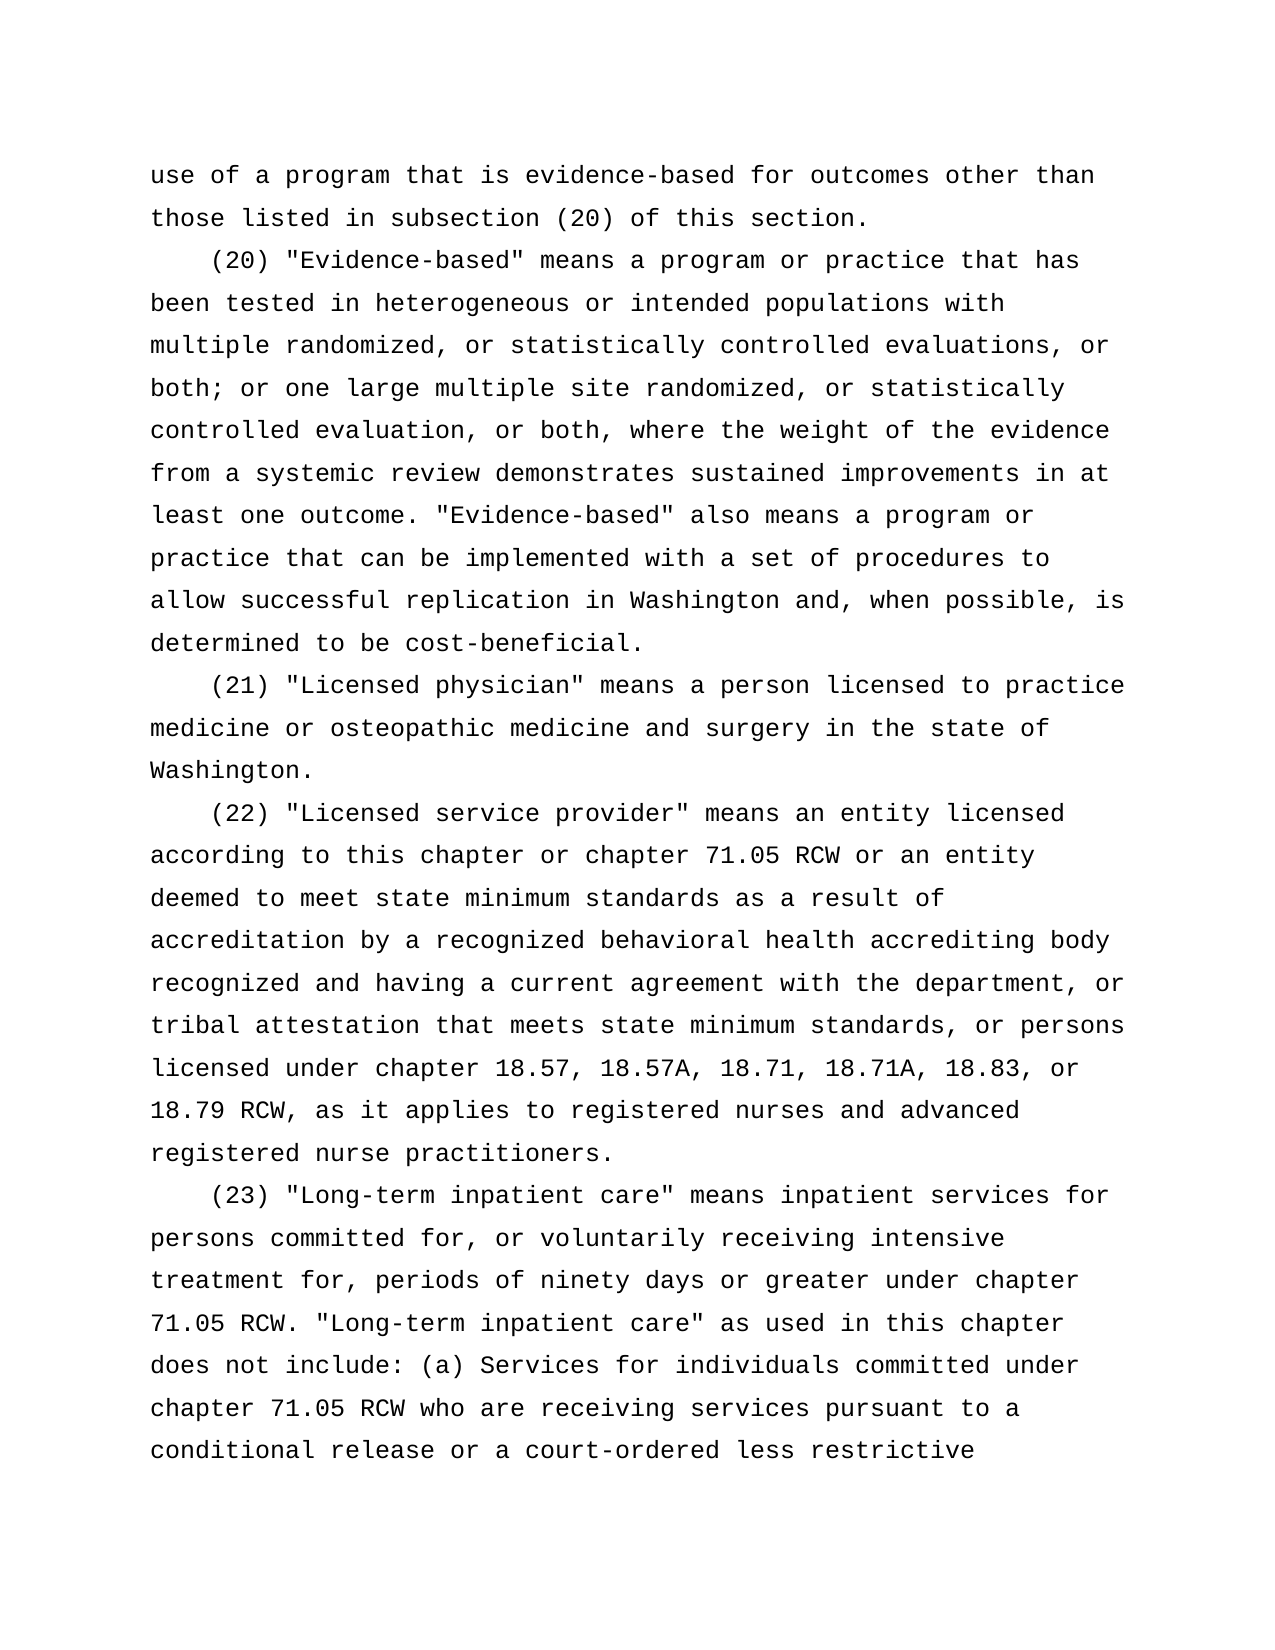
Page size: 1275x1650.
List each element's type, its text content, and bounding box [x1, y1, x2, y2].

text (22) "Licensed service provider" means an entity licensed according to this chapter or chapter 71.05 RCW or an entity deemed to meet state minimum standards as a result of accreditation by a recognized behavioral health accrediting body recognized and having a current agreement with the department, or tribal attestation that meets state minimum standards, or persons licensed under chapter 18.57, 18.57A, 18.71, 18.71A, 18.83, or 18.79 RCW, as it applies to registered nurses and advanced registered nurse practitioners. [150, 787, 1125, 1170]
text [150, 1170, 1125, 1467]
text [150, 150, 1125, 235]
text (20) "Evidence-based" means a program or practice that has been tested in heterogeneous or intended populations with multiple randomized, or statistically controlled evaluations, or both; or one large multiple site randomized, or statistically controlled evaluation, or both, where the weight of the evidence from a systemic review demonstrates sustained improvements in at least one outcome. "Evidence-based" also means a program or practice that can be implemented with a set of procedures to allow successful replication in Washington and, when possible, is determined to be cost-beneficial. [150, 235, 1125, 660]
text (21) "Licensed physician" means a person licensed to practice medicine or osteopathic medicine and surgery in the state of Washington. [150, 660, 1125, 787]
